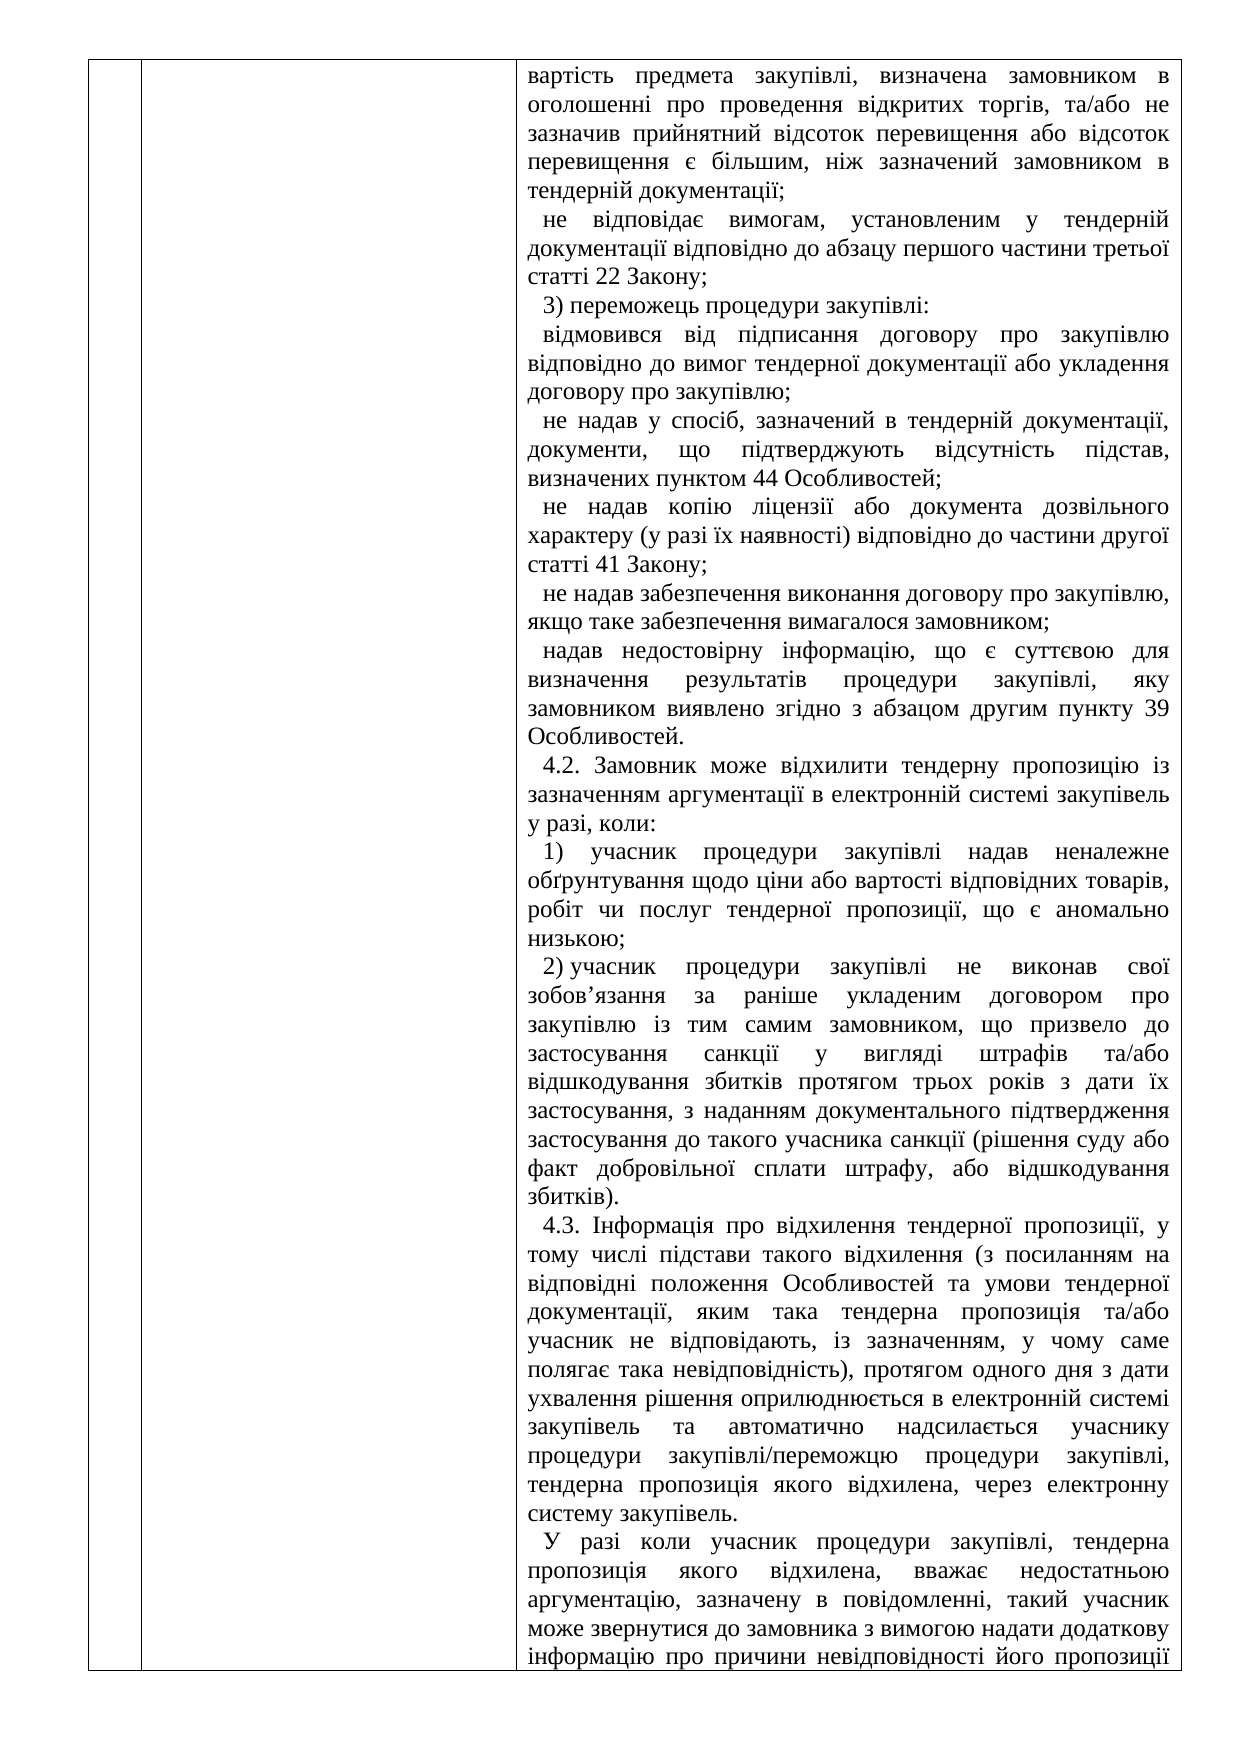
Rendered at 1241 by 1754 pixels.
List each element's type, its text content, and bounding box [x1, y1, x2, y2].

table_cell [517, 60, 1181, 1670]
table_cell 4 [89, 60, 141, 1670]
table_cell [142, 60, 516, 1670]
